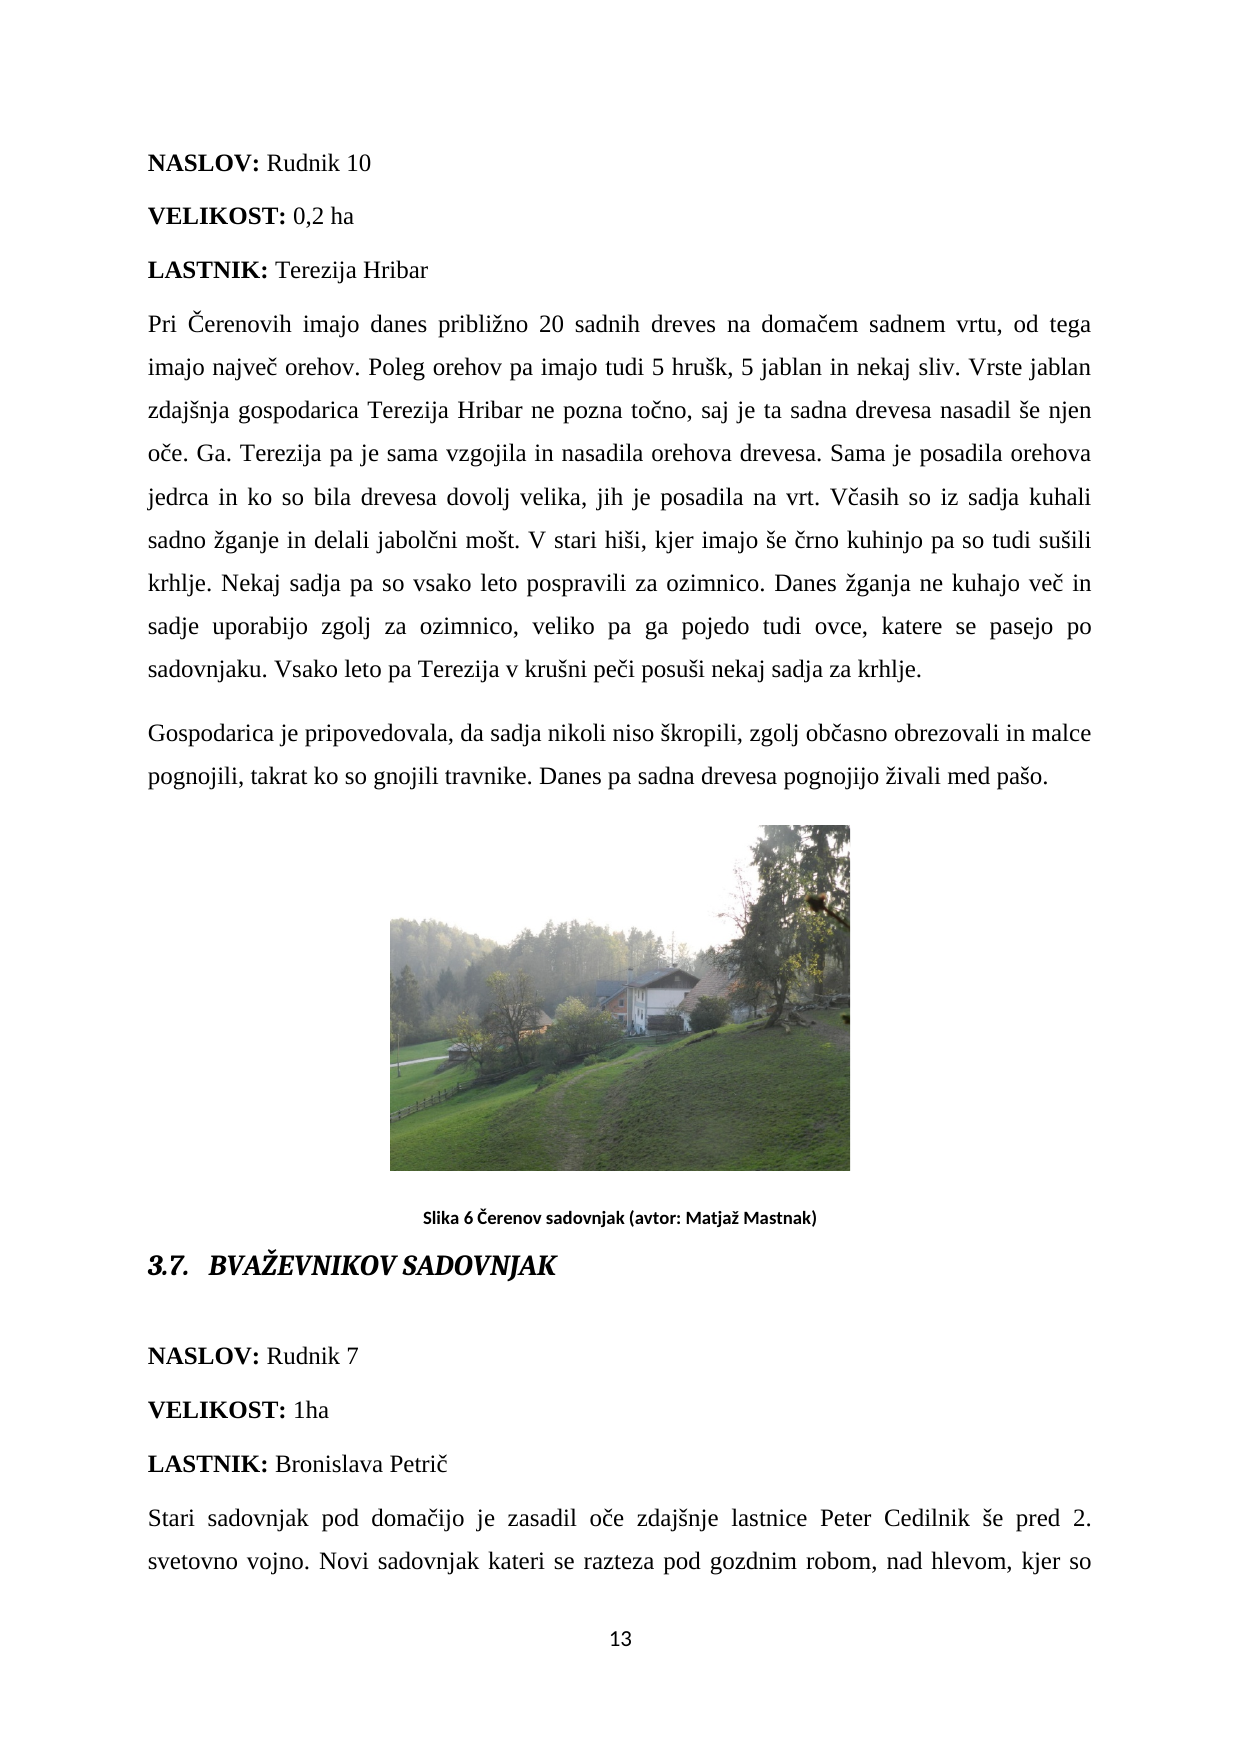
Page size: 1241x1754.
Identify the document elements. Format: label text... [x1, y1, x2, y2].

subtitle 3.7. BVAŽEVNIKOV SADOVNJAK [148, 1249, 1093, 1283]
text LASTNIK: Bronislava Petrič [148, 1449, 1093, 1478]
text VELIKOST: 1ha [148, 1395, 1093, 1424]
text LASTNIK: Terezija Hribar [148, 255, 1093, 284]
text NASLOV: Rudnik 7 [148, 1341, 1093, 1370]
text Gospodarica je pripovedovala, da sadja nikoli niso škropili, zgolj občasno obrezovali in malce pognojili, takrat ko so gnojili travnike. Danes pa sadna drevesa pognojijo živali med pašo. [148, 718, 1093, 790]
text NASLOV: Rudnik 10 [148, 148, 1093, 176]
text Slika 6 Čerenov sadovnjak (avtor: Matjaž Mastnak) [148, 1206, 1093, 1229]
picture [390, 825, 851, 1171]
text VELIKOST: 0,2 ha [148, 201, 1093, 230]
text Pri Čerenovih imajo danes približno 20 sadnih dreves na domačem sadnem vrtu, od tega imajo največ orehov. Poleg orehov pa imajo tudi 5 hrušk, 5 jablan in nekaj sliv. Vrste jablan zdajšnja gospodarica Terezija Hribar ne pozna točno, saj je ta sadna drevesa nasadil še njen oče. Ga. Terezija pa je sama vzgojila in nasadila orehova drevesa. Sama je posadila orehova jedrca in ko so bila drevesa dovolj velika, jih je posadila na vrt. Včasih so iz sadja kuhali sadno žganje in delali jabolčni mošt. V stari hiši, kjer imajo še črno kuhinjo pa so tudi sušili krhlje. Nekaj sadja pa so vsako leto pospravili za ozimnico. Danes žganja ne kuhajo več in sadje uporabijo zgolj za ozimnico, veliko pa ga pojedo tudi ovce, katere se pasejo po sadovnjaku. Vsako leto pa Terezija v krušni peči posuši nekaj sadja za krhlje. [148, 309, 1093, 683]
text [148, 1503, 1093, 1574]
